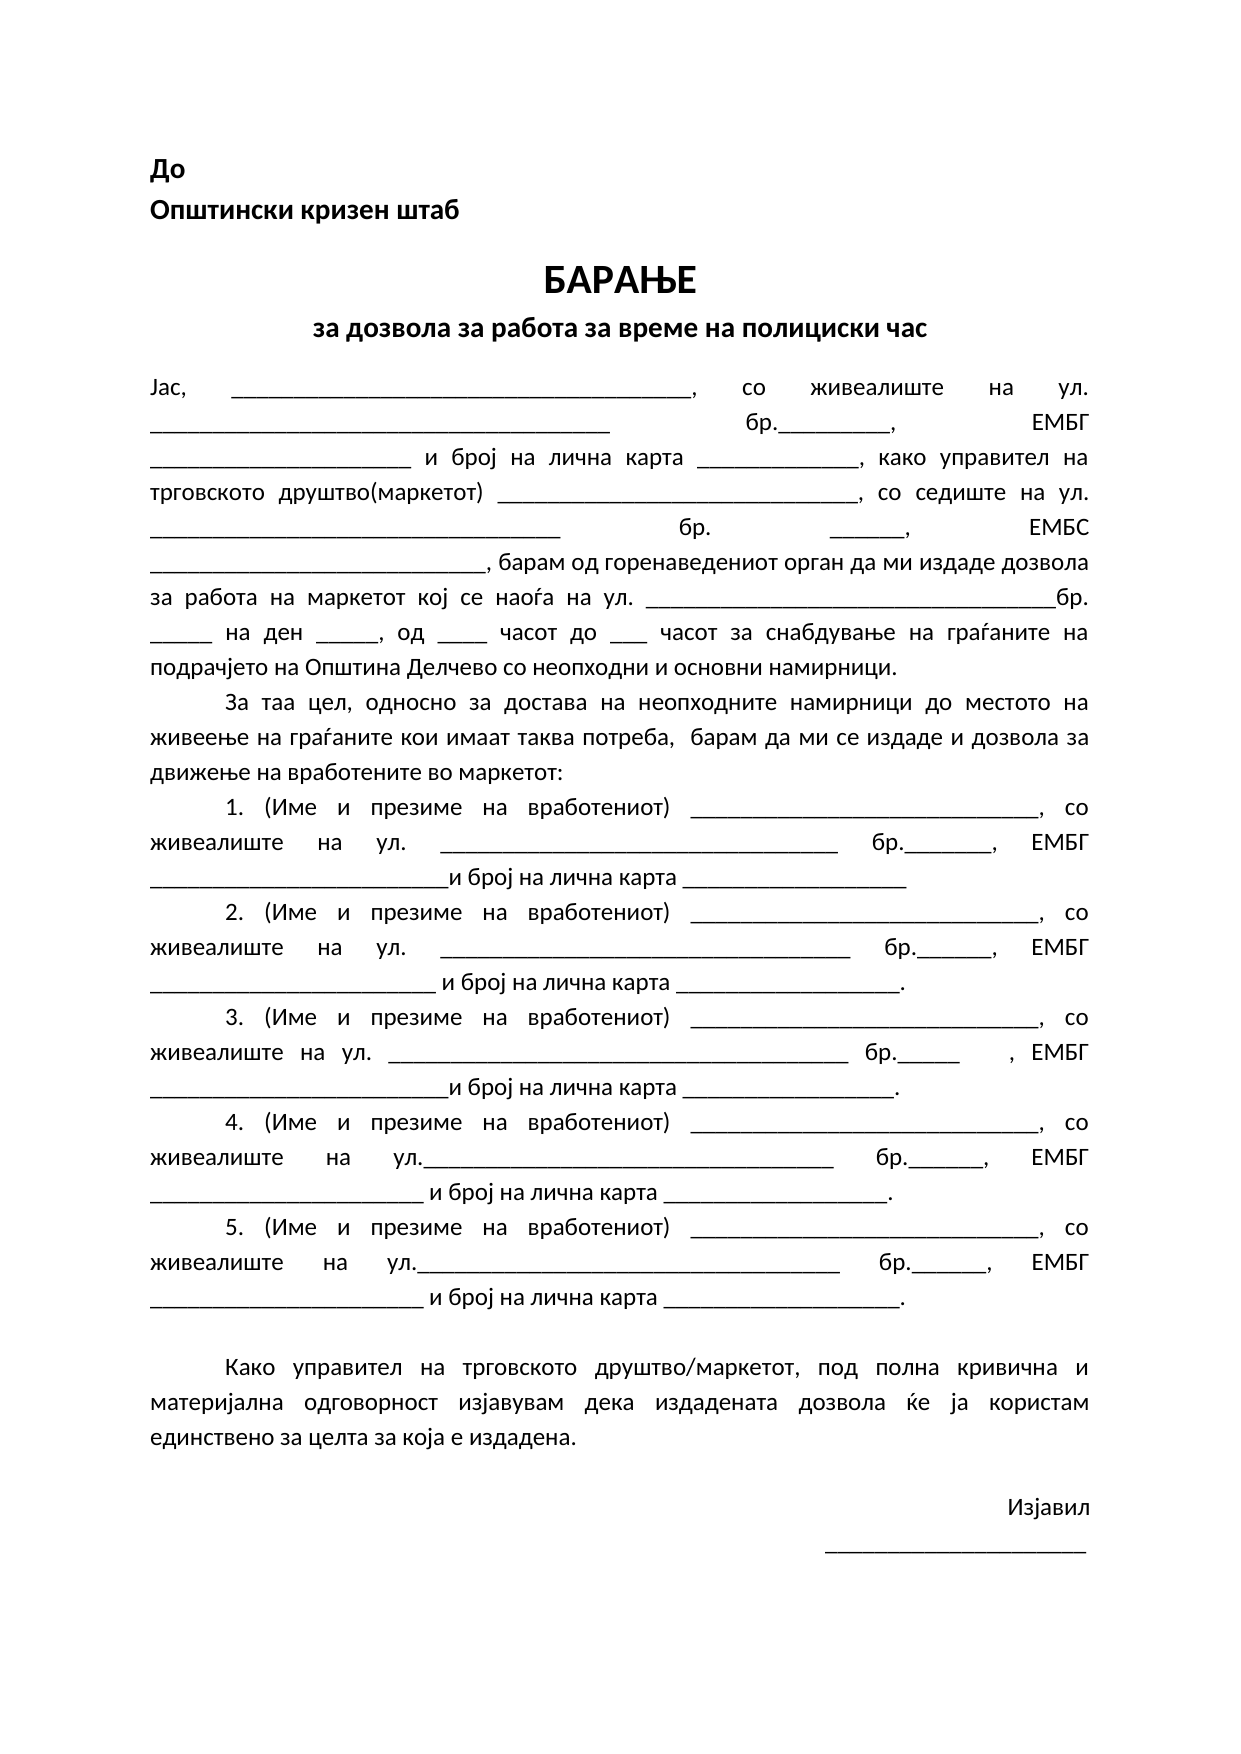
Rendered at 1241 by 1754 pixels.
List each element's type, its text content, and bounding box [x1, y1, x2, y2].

text Јас, _____________________________________, со живеалиште на ул. _____________________________________ бр._________, ЕМБГ _____________________ и број на лична карта _____________, како управител на трговското друштво(маркетот) _____________________________, со седиште на ул. _________________________________ бр. ______, ЕМБС ___________________________, барам од горенаведениот орган да ми издаде дозвола за работа на маркетот кој се наоѓа на ул. _________________________________бр. _____ на ден _____, од ____ часот до ___ часот за снабдување на граѓаните на подрачјето на Општина Делчево со неопходни и основни намирници. [150, 371, 1090, 681]
text 3. (Име и презиме на вработениот) ____________________________, со живеалиште на ул. _____________________________________ бр._____ , ЕМБГ ________________________и број на лична карта _________________. [150, 1001, 1090, 1101]
text Како управител на трговското друштво/маркетот, под полна кривична и материјална одговорност изјавувам дека издадената дозвола ќе ја користам единствено за целта за која е издадена. [150, 1351, 1090, 1451]
text БАРАЊЕ за дозвола за работа за време на полициски час [150, 253, 1090, 344]
text До Општински кризен штаб [150, 150, 1090, 227]
text _____________________ [825, 1526, 1090, 1556]
text 4. (Име и презиме на вработениот) ____________________________, со живеалиште на ул._________________________________ бр.______, ЕМБГ ______________________ и број на лична карта __________________. [150, 1106, 1090, 1206]
text Изјавил [150, 1491, 1090, 1521]
text За таа цел, односно за достава на неопходните намирници до местото на живеење на граѓаните кои имаат таква потреба, барам да ми се издаде и дозвола за движење на вработените во маркетот: [150, 686, 1090, 786]
text 1. (Име и презиме на вработениот) ____________________________, со живеалиште на ул. ________________________________ бр._______, ЕМБГ ________________________и број на лична карта __________________ [150, 791, 1090, 891]
text 5. (Име и презиме на вработениот) ____________________________, со живеалиште на ул.__________________________________ бр.______, ЕМБГ ______________________ и број на лична карта ___________________. [150, 1211, 1090, 1311]
text 2. (Име и презиме на вработениот) ____________________________, со живеалиште на ул. _________________________________ бр.______, ЕМБГ _______________________ и број на лична карта __________________. [150, 896, 1090, 996]
